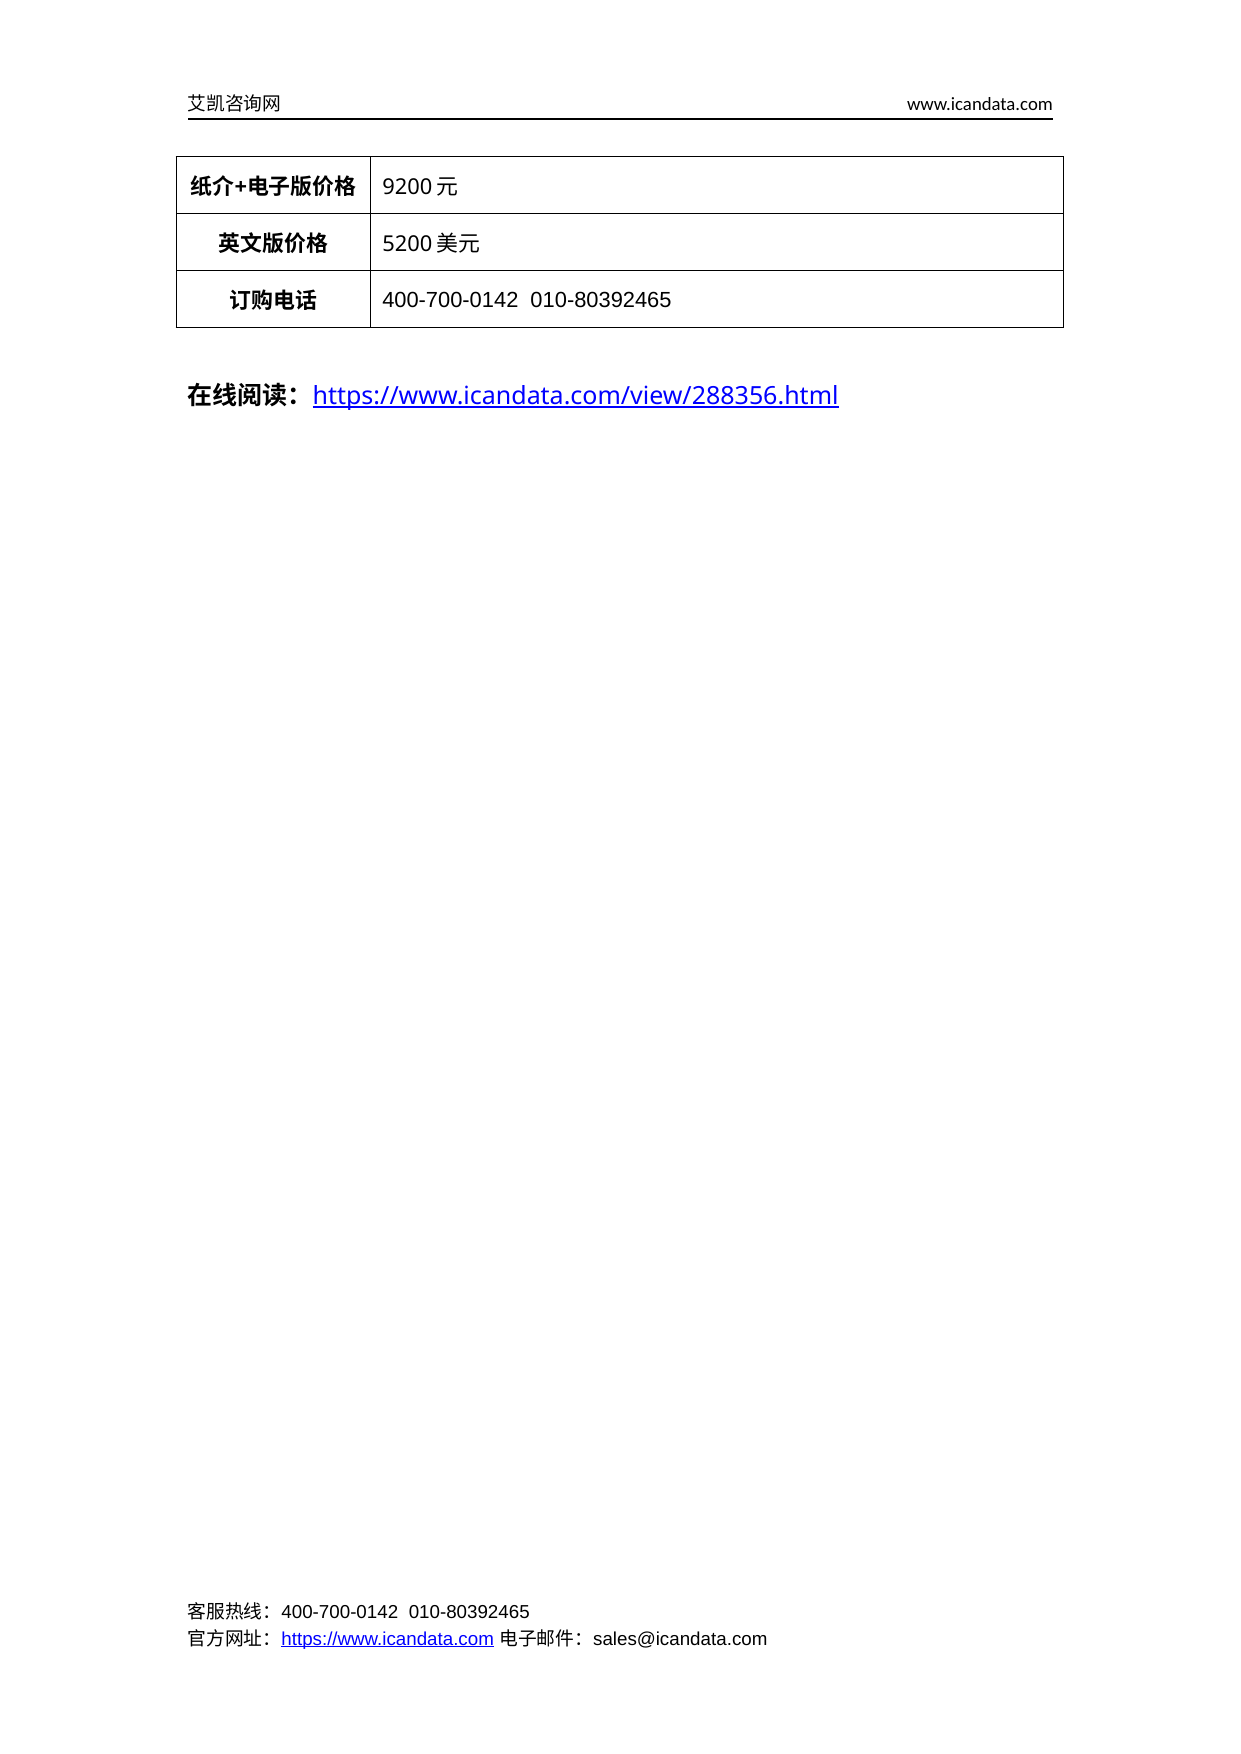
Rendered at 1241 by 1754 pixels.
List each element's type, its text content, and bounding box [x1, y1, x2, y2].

table_cell 400-700-0142 010-80392465 [371, 271, 1063, 327]
table_cell 9200元 [371, 157, 1063, 213]
table_cell 纸介+电子版价格 [177, 157, 370, 213]
text 在线阅读：https://www.icandata.com/view/288356.html [187, 361, 1053, 426]
table_cell 5200美元 [371, 214, 1063, 270]
table_cell 英文版价格 [177, 214, 370, 270]
table_cell 订购电话 [177, 271, 370, 327]
